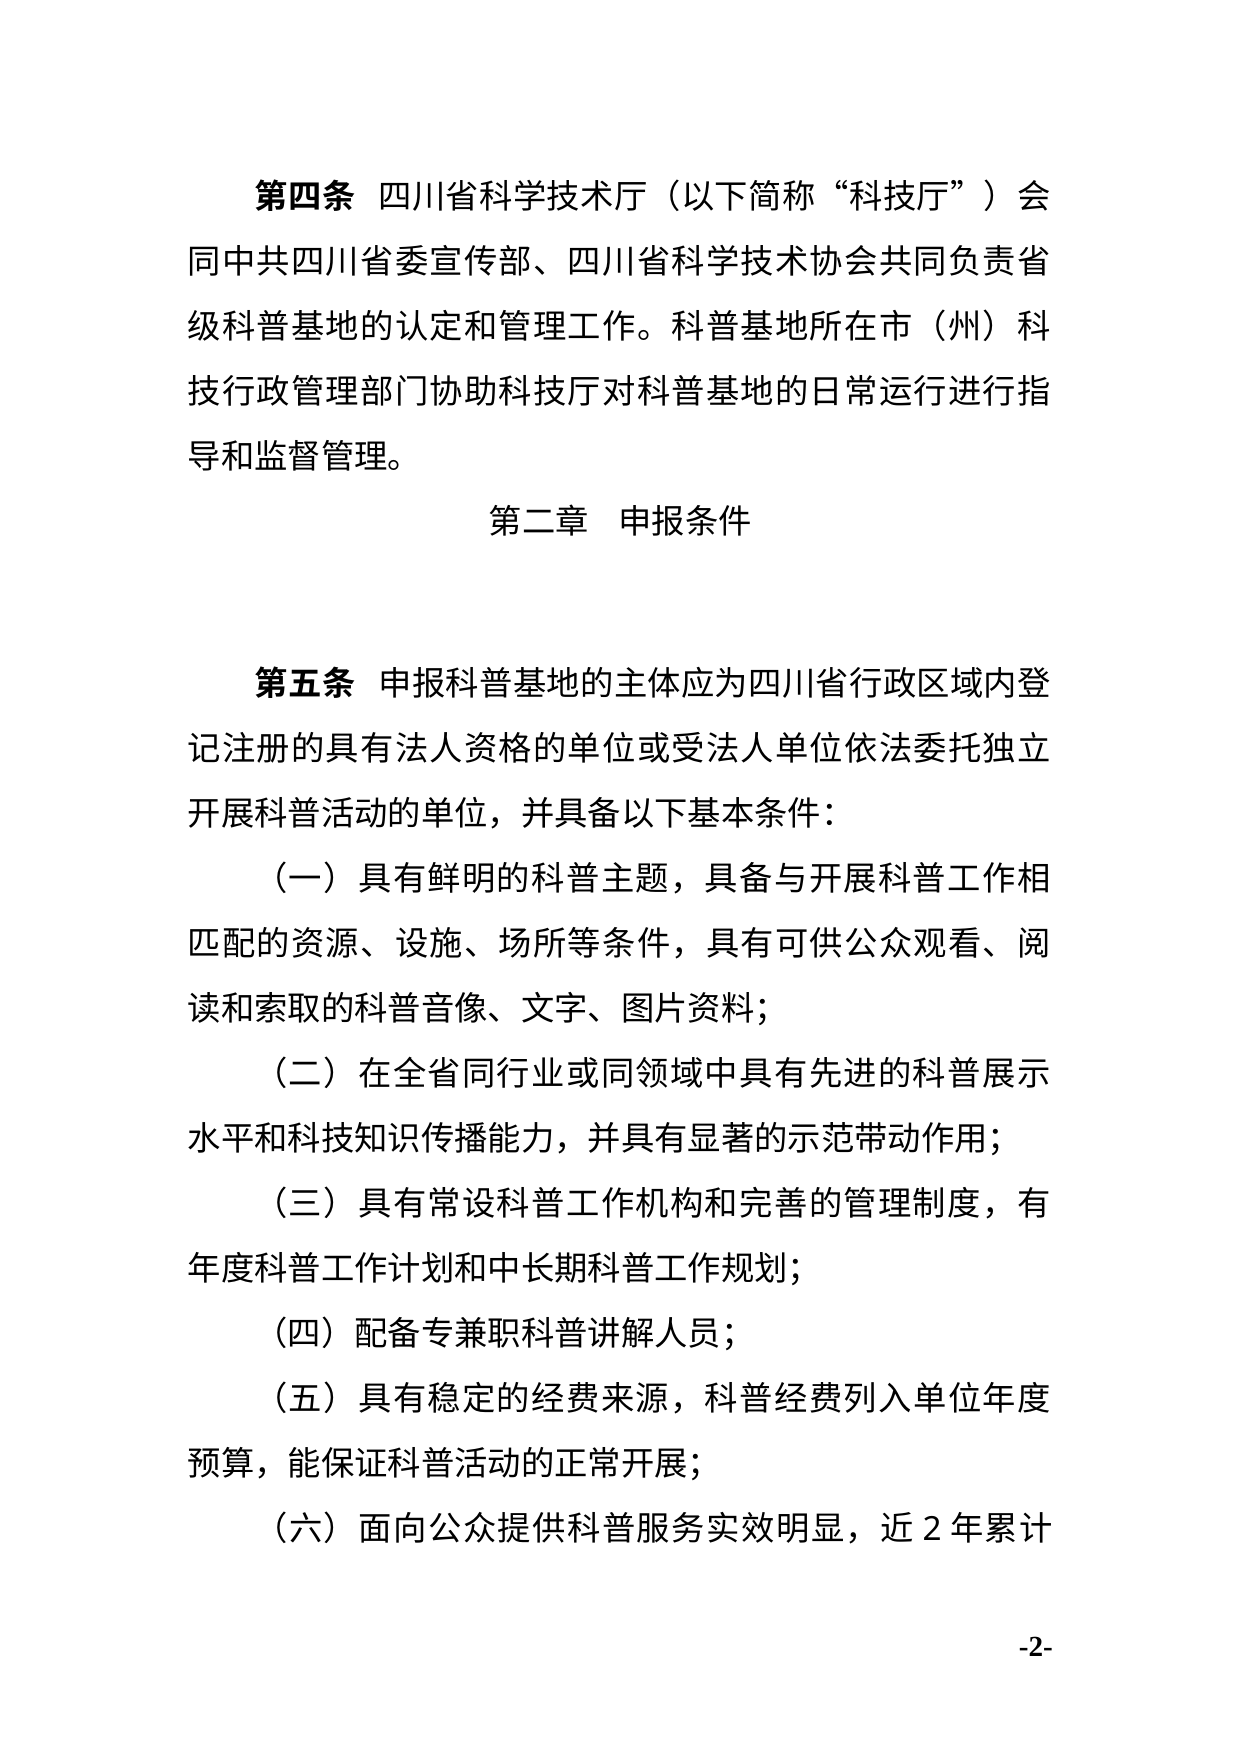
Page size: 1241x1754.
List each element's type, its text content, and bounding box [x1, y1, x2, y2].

text 第四条 四川省科学技术厅（以下简称“科技厅”）会同中共四川省委宣传部、四川省科学技术协会共同负责省级科普基地的认定和管理工作。科普基地所在市（州）科技行政管理部门协助科技厅对科普基地的日常运行进行指导和监督管理。 [187, 162, 1053, 487]
text （三）具有常设科普工作机构和完善的管理制度，有年度科普工作计划和中长期科普工作规划； [187, 1168, 1053, 1298]
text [187, 1493, 1053, 1558]
text （二）在全省同行业或同领域中具有先进的科普展示水平和科技知识传播能力，并具有显著的示范带动作用； [187, 1038, 1053, 1168]
text （一）具有鲜明的科普主题，具备与开展科普工作相匹配的资源、设施、场所等条件，具有可供公众观看、阅读和索取的科普音像、文字、图片资料； [187, 843, 1053, 1038]
text （四）配备专兼职科普讲解人员； [187, 1298, 1053, 1363]
text 第五条 申报科普基地的主体应为四川省行政区域内登记注册的具有法人资格的单位或受法人单位依法委托独立开展科普活动的单位，并具备以下基本条件： [187, 648, 1053, 843]
text （五）具有稳定的经费来源，科普经费列入单位年度预算，能保证科普活动的正常开展； [187, 1363, 1053, 1493]
text 第二章 申报条件 [187, 487, 1053, 552]
